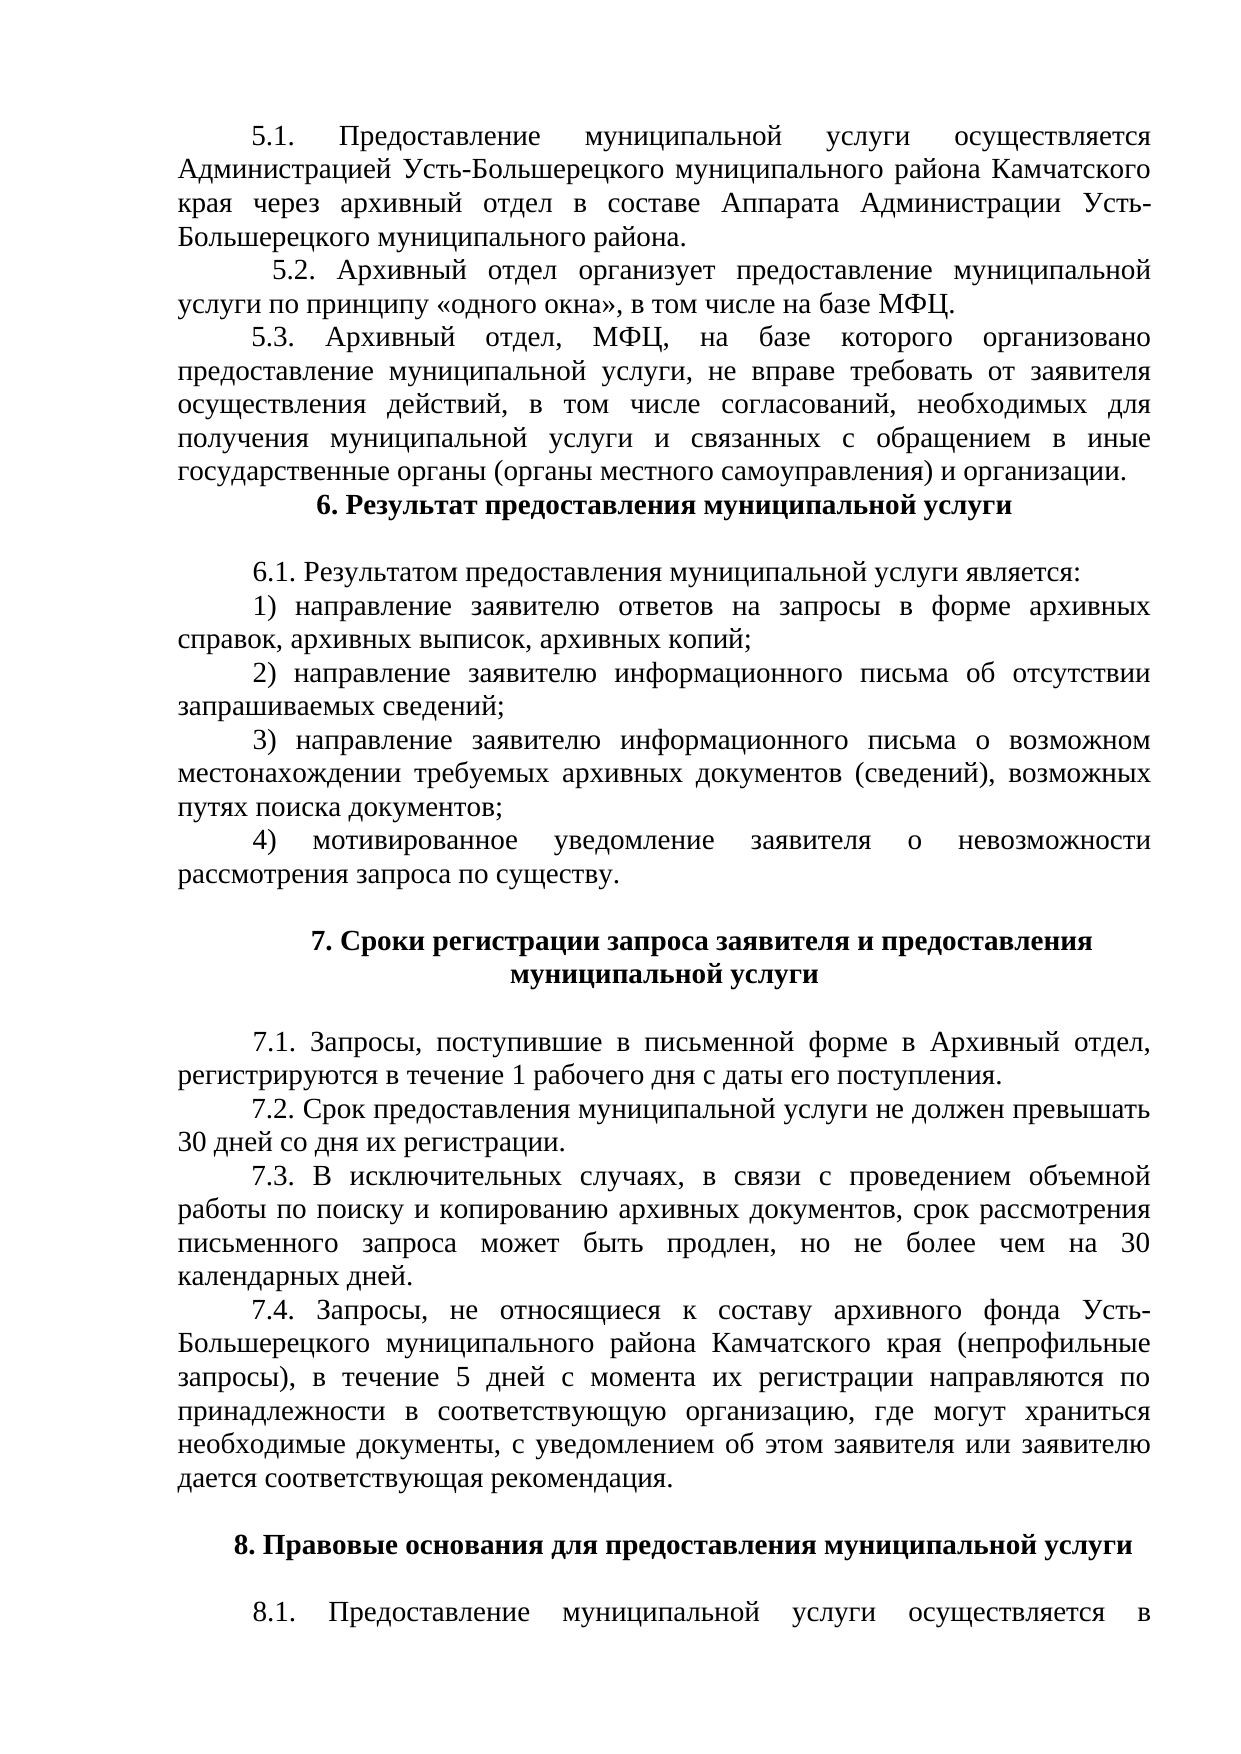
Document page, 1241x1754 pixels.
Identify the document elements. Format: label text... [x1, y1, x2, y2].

text 5.3. Архивный отдел, МФЦ, на базе которого организовано предоставление муниципальной услуги, не вправе требовать от заявителя осуществления действий, в том числе согласований, необходимых для получения муниципальной услуги и связанных с обращением в иные государственные органы (органы местного самоуправления) и организации. [177, 319, 1152, 487]
text 5.1. Предоставление муниципальной услуги осуществляется Администрацией Усть-Большерецкого муниципального района Камчатского края через архивный отдел в составе Аппарата Администрации Усть-Большерецкого муниципального района. [177, 118, 1152, 252]
text 7.1. Запросы, поступившие в письменной форме в Архивный отдел, регистрируются в течение 1 рабочего дня с даты его поступления. [177, 1024, 1152, 1091]
text 7.2. Срок предоставления муниципальной услуги не должен превышать 30 дней со дня их регистрации. [177, 1091, 1152, 1158]
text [177, 1594, 1152, 1627]
text 7.3. В исключительных случаях, в связи с проведением объемной работы по поиску и копированию архивных документов, срок рассмотрения письменного запроса может быть продлен, но не более чем на 30 календарных дней. [177, 1158, 1152, 1292]
text 1) направление заявителю ответов на запросы в форме архивных справок, архивных выписок, архивных копий; [177, 588, 1152, 655]
text 7. Сроки регистрации запроса заявителя и предоставления муниципальной услуги [177, 923, 1152, 990]
text 8. Правовые основания для предоставления муниципальной услуги [177, 1527, 1152, 1560]
text 2) направление заявителю информационного письма об отсутствии запрашиваемых сведений; [177, 655, 1152, 722]
text 7.4. Запросы, не относящиеся к составу архивного фонда Усть-Большерецкого муниципального района Камчатского края (непрофильные запросы), в течение 5 дней с момента их регистрации направляются по принадлежности в соответствующую организацию, где могут храниться необходимые документы, с уведомлением об этом заявителя или заявителю дается соответствующая рекомендация. [177, 1292, 1152, 1493]
text 3) направление заявителю информационного письма о возможном местонахождении требуемых архивных документов (сведений), возможных путях поиска документов; [177, 722, 1152, 822]
text 6.1. Результатом предоставления муниципальной услуги является: [177, 554, 1152, 588]
text 5.2. Архивный отдел организует предоставление муниципальной услуги по принципу «одного окна», в том числе на базе МФЦ. [177, 252, 1152, 319]
text 4) мотивированное уведомление заявителя о невозможности рассмотрения запроса по существу. [177, 822, 1152, 889]
text 6. Результат предоставления муниципальной услуги [177, 487, 1152, 521]
